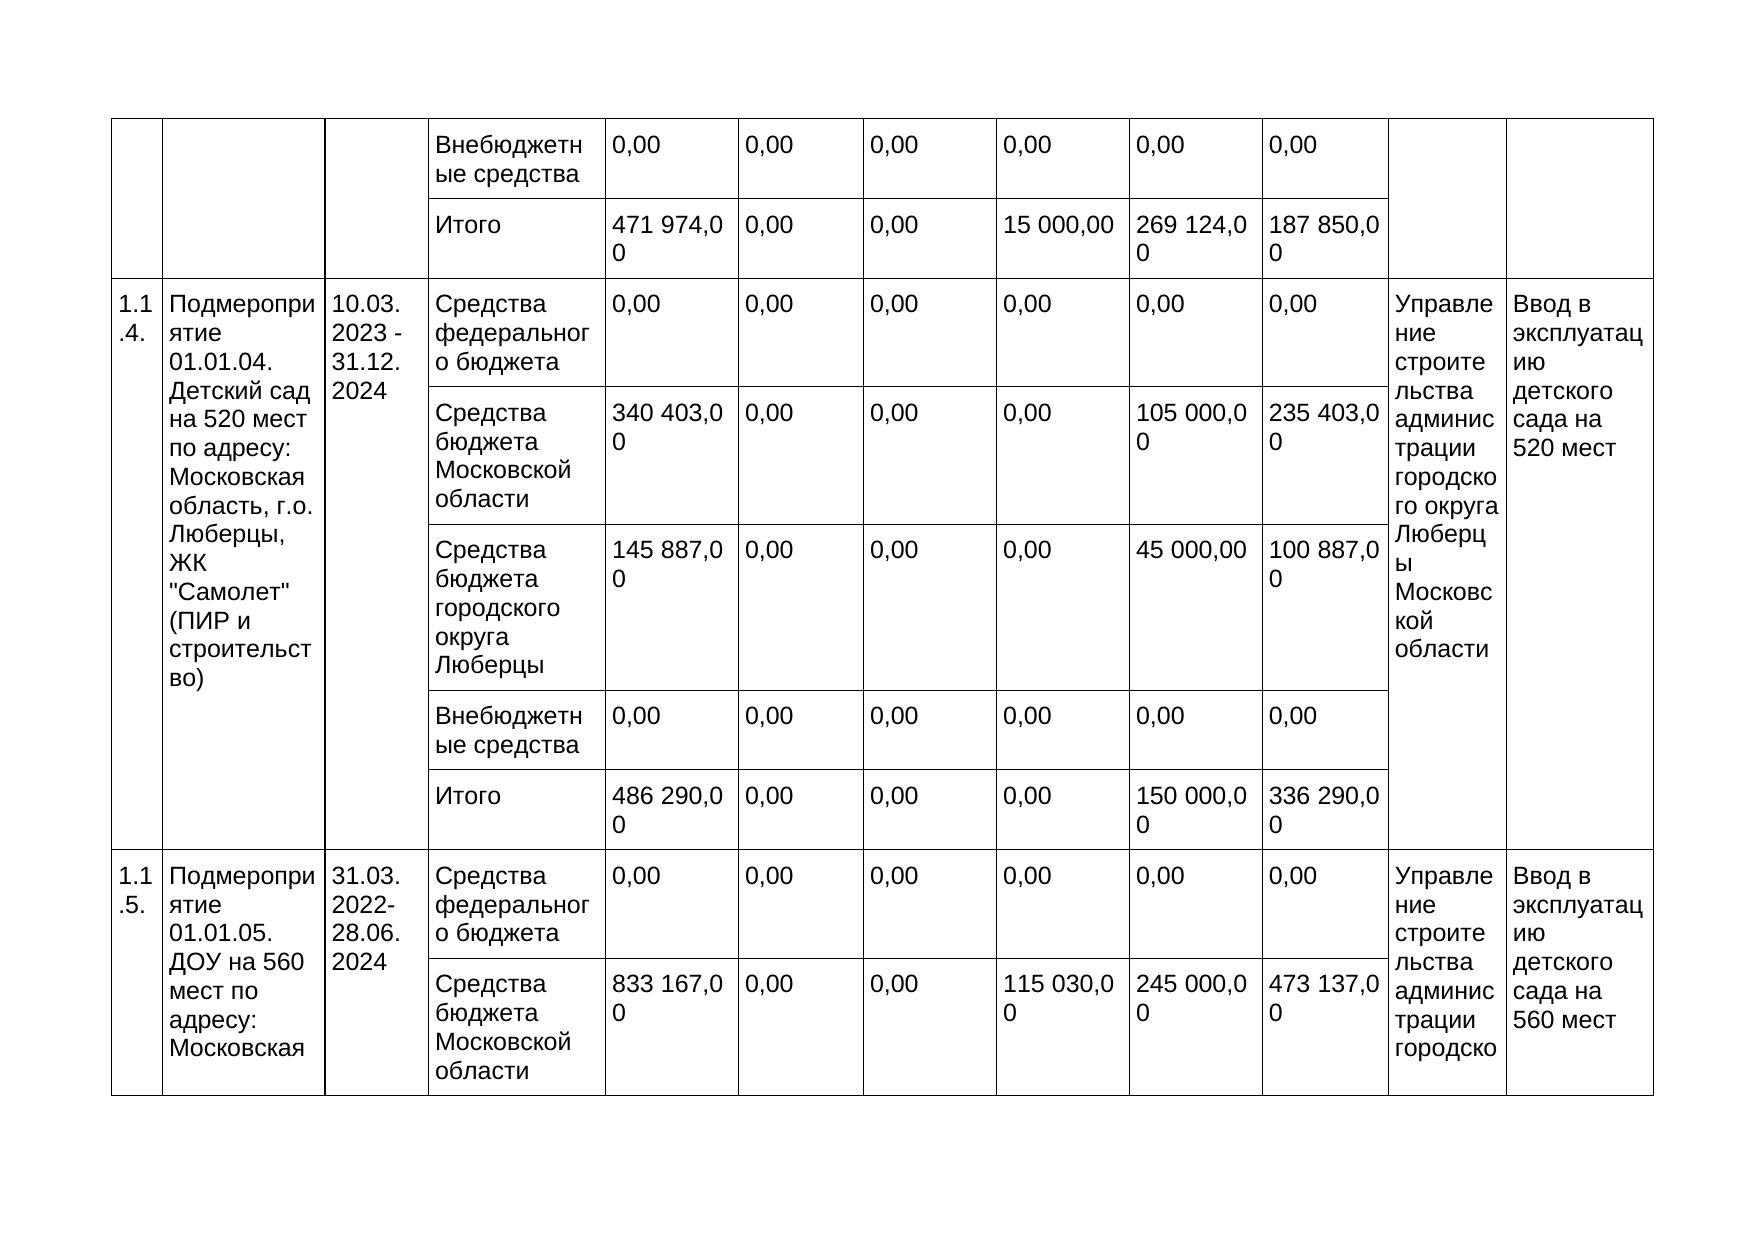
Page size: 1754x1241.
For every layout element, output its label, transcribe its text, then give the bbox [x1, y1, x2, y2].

table_cell 1.1.5. [112, 850, 162, 1095]
table_cell 45 000,00 [1130, 525, 1262, 689]
table_cell 1.1.4. [112, 279, 162, 849]
table_cell 15 000,00 [997, 199, 1129, 278]
table_cell Ввод в эксплуатацию детского сада на 520 мест [1507, 279, 1653, 849]
table_cell 833 167,00 [606, 959, 738, 1095]
table_cell 0,00 [1263, 119, 1388, 198]
table_cell 0,00 [1130, 850, 1262, 958]
table_cell 31.03. 2022-28.06. 2024 [326, 850, 428, 1095]
table_cell 0,00 [864, 387, 996, 523]
table_cell 100 887,00 [1263, 525, 1388, 689]
table_cell 473 137,00 [1263, 959, 1388, 1095]
table_cell 0,00 [739, 850, 863, 958]
table_cell 0,00 [739, 770, 863, 849]
table_cell 145 887,00 [606, 525, 738, 689]
table_cell 105 000,00 [1130, 387, 1262, 523]
table_cell 471 974,00 [606, 199, 738, 278]
table_cell Управление строительства администрации городского округа Люберцы Московской области [1389, 850, 1506, 1095]
table_cell 0,00 [739, 199, 863, 278]
table_cell Ввод в эксплуатацию детского сада на 560 мест [1507, 850, 1653, 1095]
table_cell 0,00 [739, 387, 863, 523]
table_cell Средства федерального бюджета [429, 279, 605, 386]
table_cell 340 403,00 [606, 387, 738, 523]
table_cell 0,00 [1263, 850, 1388, 958]
table_cell 0,00 [606, 691, 738, 769]
table_cell 0,00 [864, 850, 996, 958]
table_cell 0,00 [739, 959, 863, 1095]
table_cell 0,00 [864, 199, 996, 278]
table_cell 187 850,00 [1263, 199, 1388, 278]
table_cell Подмероприятие 01.01.05. ДОУ на 560 мест по адресу: Московская область, г.о. Люберцы, проектируемый проезд 4037 (ПИР и строительство) [163, 850, 324, 1095]
table_cell 0,00 [997, 119, 1129, 198]
table_cell 0,00 [606, 850, 738, 958]
table_cell 0,00 [1130, 279, 1262, 386]
table_cell Подмероприятие 01.01.04. Детский сад на 520 мест по адресу: Московская область, г.о. Люберцы, ЖК "Самолет" (ПИР и строительство) [163, 279, 324, 849]
table_cell 0,00 [864, 119, 996, 198]
table_cell 0,00 [997, 850, 1129, 958]
table_cell 0,00 [864, 691, 996, 769]
table_cell 0,00 [739, 525, 863, 689]
table_cell 150 000,00 [1130, 770, 1262, 849]
table_cell 115 030,00 [997, 959, 1129, 1095]
table_cell 0,00 [864, 770, 996, 849]
table_cell 245 000,00 [1130, 959, 1262, 1095]
table_cell 0,00 [864, 279, 996, 386]
table_cell 486 290,00 [606, 770, 738, 849]
table_cell 0,00 [997, 279, 1129, 386]
table_cell 0,00 [864, 525, 996, 689]
table_cell Итого [429, 770, 605, 849]
table_cell 0,00 [864, 959, 996, 1095]
table_cell 0,00 [1263, 279, 1388, 386]
table_cell 0,00 [1130, 119, 1262, 198]
table_cell 0,00 [739, 279, 863, 386]
table_cell 0,00 [1130, 691, 1262, 769]
table_cell 10.03. 2023 - 31.12. 2024 [326, 279, 428, 849]
table_cell Средства бюджета Московской области [429, 959, 605, 1095]
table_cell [1389, 279, 1506, 849]
table_cell 235 403,00 [1263, 387, 1388, 523]
table_cell 0,00 [997, 770, 1129, 849]
table_cell 0,00 [739, 119, 863, 198]
table_cell 0,00 [997, 691, 1129, 769]
table_cell 0,00 [606, 119, 738, 198]
table_cell 0,00 [1263, 691, 1388, 769]
table_cell 0,00 [739, 691, 863, 769]
table_cell 0,00 [997, 525, 1129, 689]
table_cell Средства федерального бюджета [429, 850, 605, 958]
table_cell 336 290,00 [1263, 770, 1388, 849]
table_cell Итого [429, 199, 605, 278]
table_cell Внебюджетные средства [429, 119, 605, 198]
table_cell 269 124,00 [1130, 199, 1262, 278]
table_cell 0,00 [606, 279, 738, 386]
table_cell Средства бюджета городского округа Люберцы [429, 525, 605, 689]
table_cell 0,00 [997, 387, 1129, 523]
table_cell Средства бюджета Московской области [429, 387, 605, 523]
table_cell Внебюджетные средства [429, 691, 605, 769]
